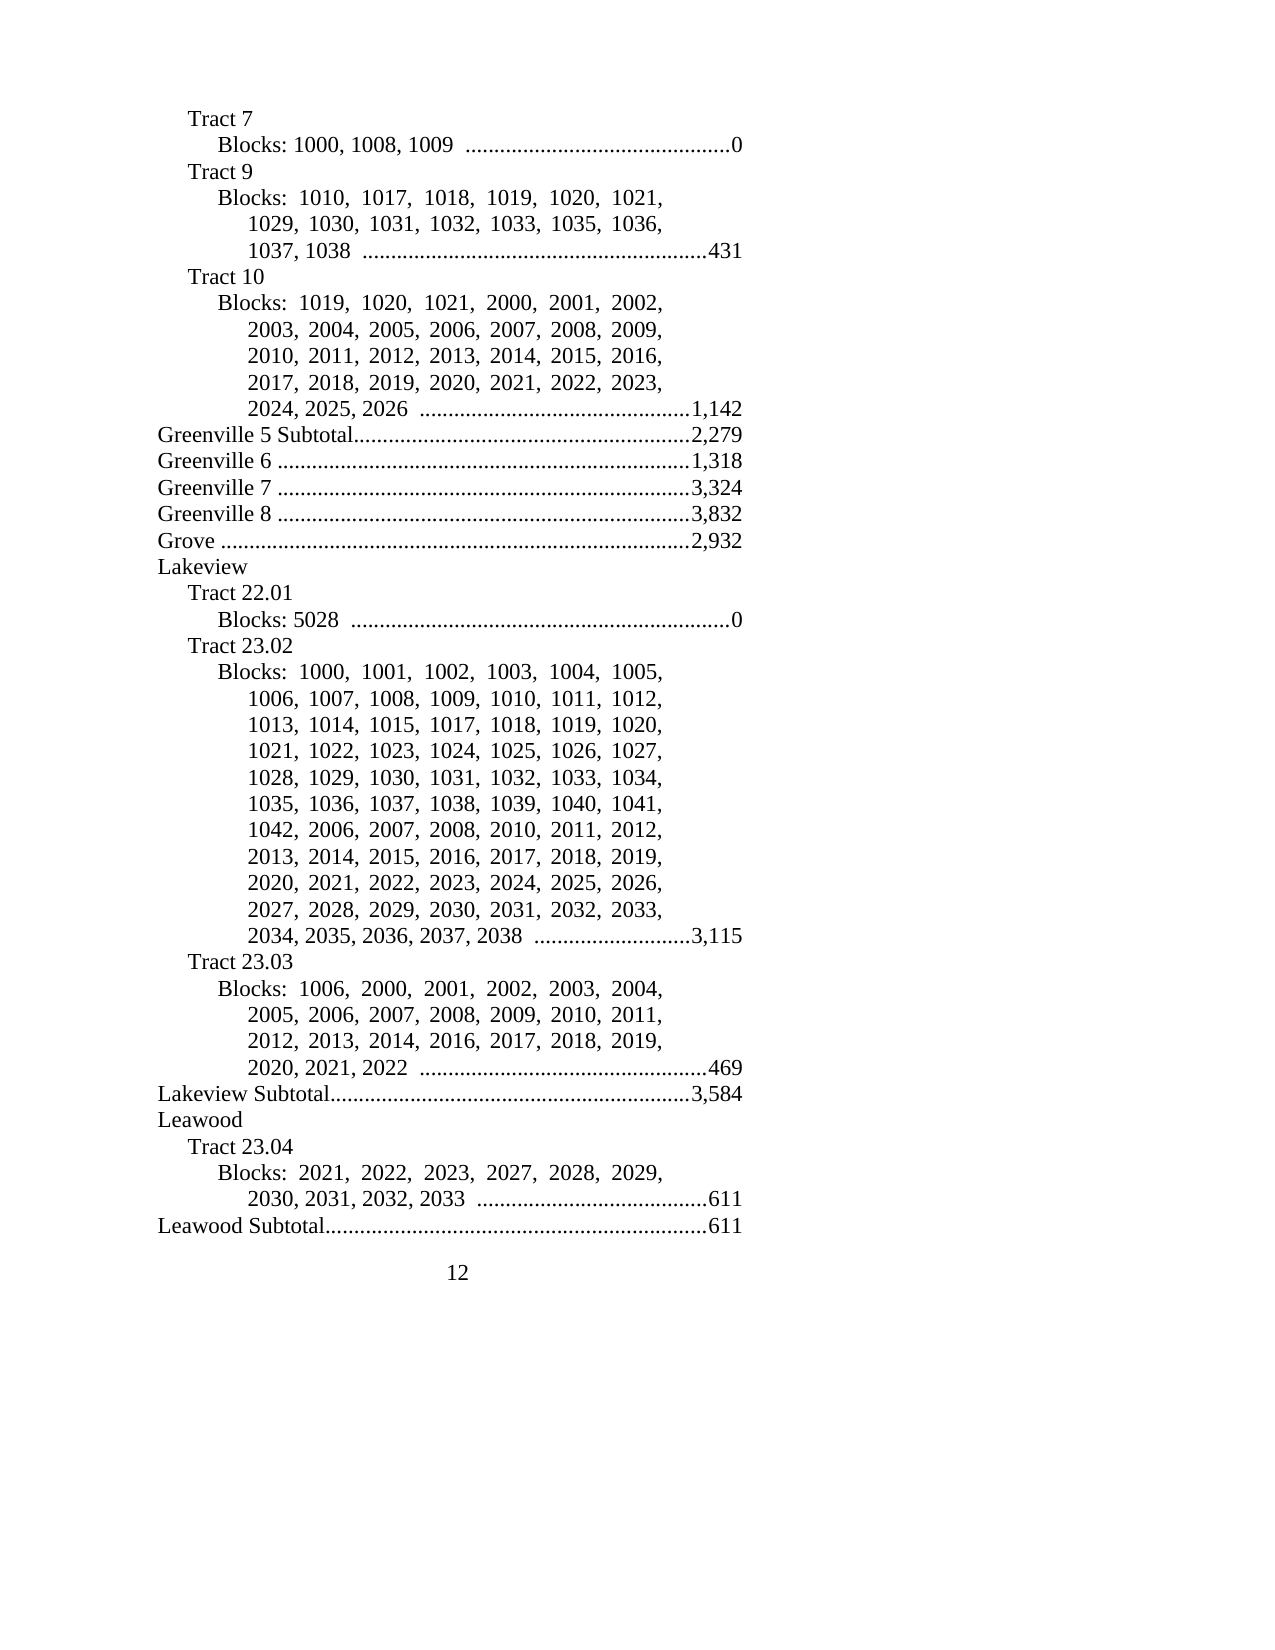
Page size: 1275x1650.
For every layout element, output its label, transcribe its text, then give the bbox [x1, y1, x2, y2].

text Blocks: 1019, 1020, 1021, 2000, 2001, 2002, 2003, 2004, 2005, 2006, 2007, 2008, 2009, 2010, 2011, 2012, 2013, 2014, 2015, 2016, 2017, 2018, 2019, 2020, 2021, 2022, 2023, 2024, 2025, 2026 1,142 [217, 289, 663, 421]
text Blocks: 1010, 1017, 1018, 1019, 1020, 1021, 1029, 1030, 1031, 1032, 1033, 1035, 1036, 1037, 1038 431 [217, 184, 663, 263]
text Blocks: 2021, 2022, 2023, 2027, 2028, 2029, 2030, 2031, 2032, 2033 611 [217, 1159, 663, 1212]
text Greenville 7 3,324 [157, 474, 787, 500]
text Tract 23.02 [187, 632, 787, 658]
text Leawood Subtotal 611 [157, 1212, 787, 1238]
text Greenville 8 3,832 [157, 500, 787, 527]
text Tract 10 [187, 263, 787, 289]
text Blocks: 1000, 1001, 1002, 1003, 1004, 1005, 1006, 1007, 1008, 1009, 1010, 1011, 1012, 1013, 1014, 1015, 1017, 1018, 1019, 1020, 1021, 1022, 1023, 1024, 1025, 1026, 1027, 1028, 1029, 1030, 1031, 1032, 1033, 1034, 1035, 1036, 1037, 1038, 1039, 1040, 1041, 1042, 2006, 2007, 2008, 2010, 2011, 2012, 2013, 2014, 2015, 2016, 2017, 2018, 2019, 2020, 2021, 2022, 2023, 2024, 2025, 2026, 2027, 2028, 2029, 2030, 2031, 2032, 2033, 2034, 2035, 2036, 2037, 2038 3,115 [217, 658, 663, 948]
text Greenville 5 Subtotal 2,279 [157, 421, 787, 448]
text Grove 2,932 [157, 527, 787, 553]
text Tract 23.03 [187, 948, 787, 975]
text Blocks: 1000, 1008, 1009 0 [217, 131, 663, 158]
text Tract 7 [187, 105, 787, 131]
text Blocks: 1006, 2000, 2001, 2002, 2003, 2004, 2005, 2006, 2007, 2008, 2009, 2010, 2011, 2012, 2013, 2014, 2016, 2017, 2018, 2019, 2020, 2021, 2022 469 [217, 975, 663, 1080]
text Tract 22.01 [187, 579, 787, 606]
text Leawood [157, 1106, 787, 1133]
text Lakeview [157, 553, 787, 579]
text Tract 9 [187, 158, 787, 184]
text Greenville 6 1,318 [157, 448, 787, 474]
text Tract 23.04 [187, 1133, 787, 1159]
text Lakeview Subtotal 3,584 [157, 1080, 787, 1106]
text Blocks: 5028 0 [217, 606, 663, 632]
